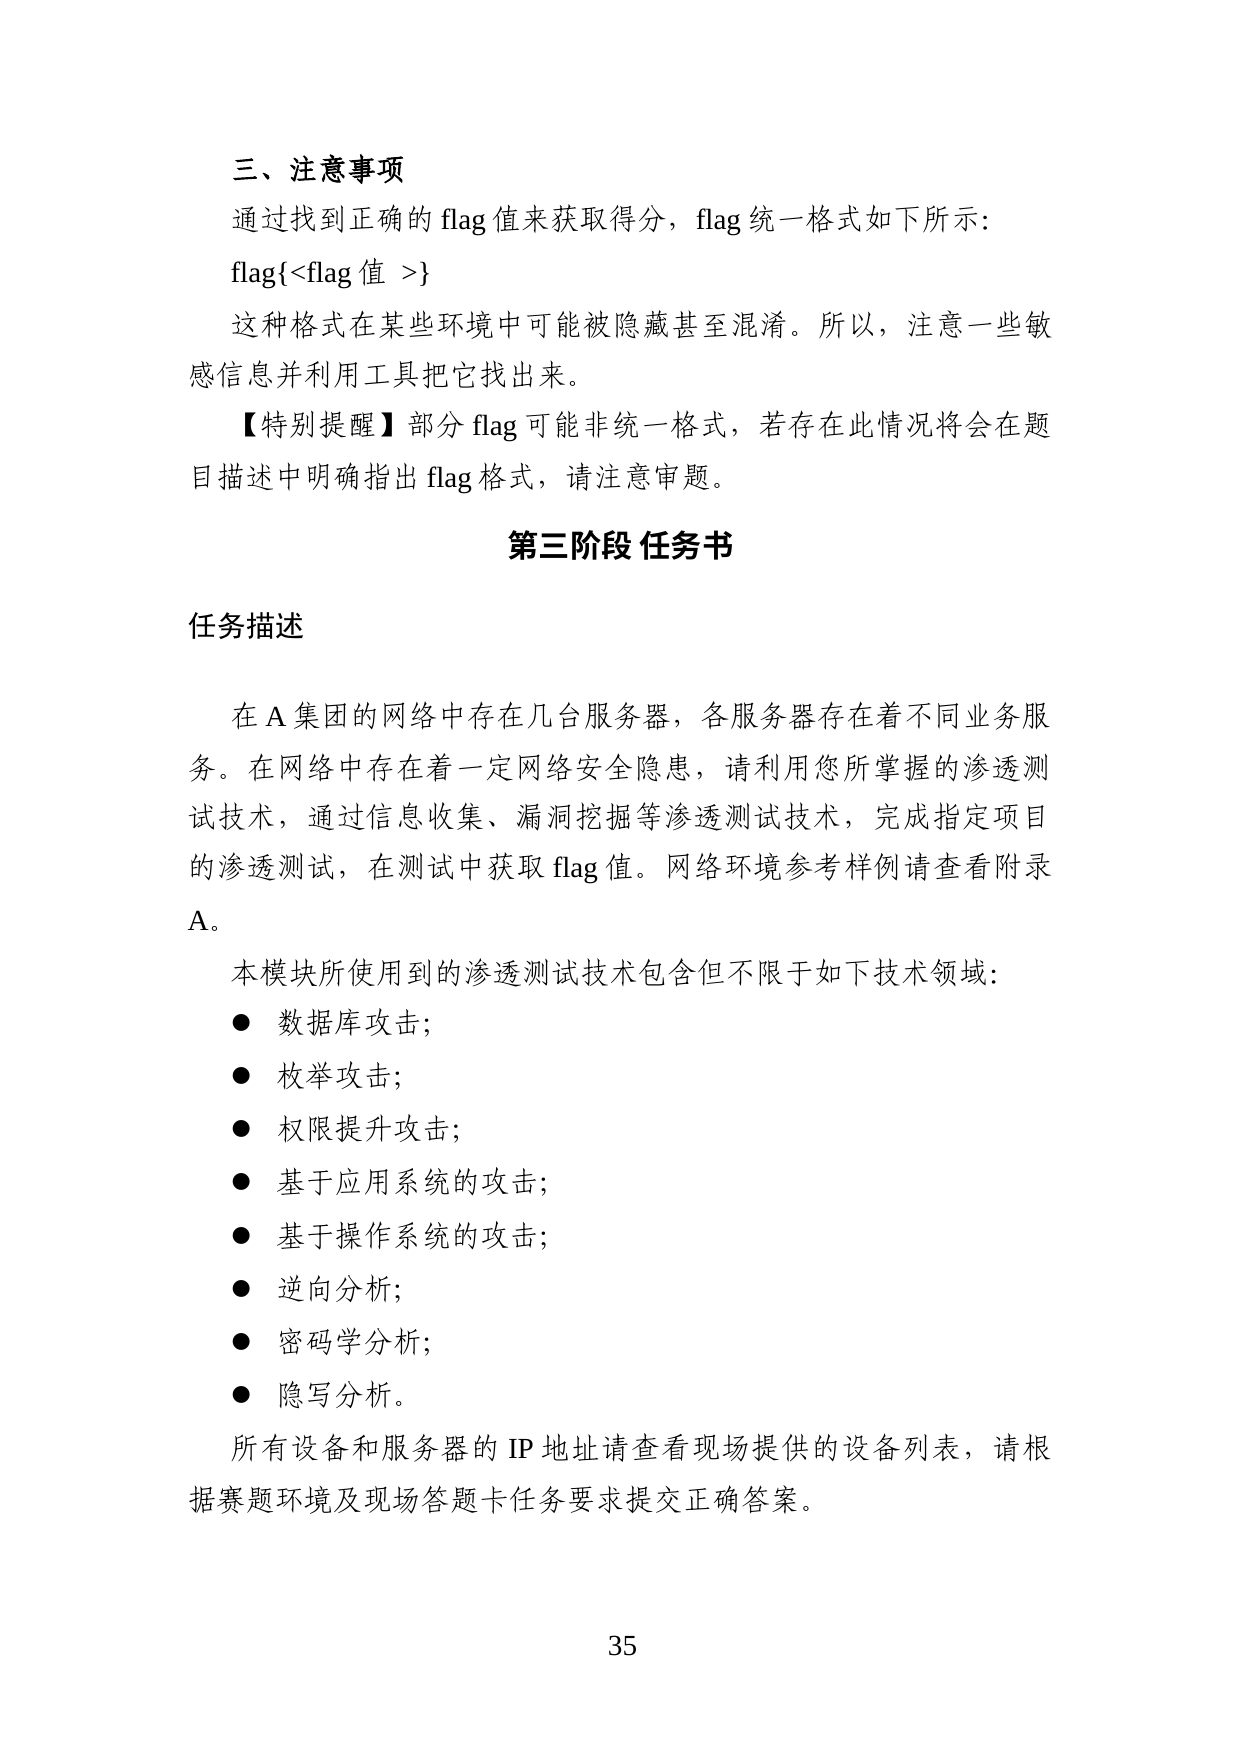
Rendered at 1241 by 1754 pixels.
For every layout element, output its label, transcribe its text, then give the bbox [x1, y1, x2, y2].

text 所有设备和服务器的IP地址请查看现场提供的设备列表，请根据赛题环境及现场答题卡任务要求提交正确答案。 [187, 1430, 1053, 1515]
subtitle 任务描述 [187, 592, 1053, 657]
list 基于应用系统的攻击； [230, 1163, 1053, 1199]
list 基于操作系统的攻击； [230, 1217, 1053, 1252]
text 在A集团的网络中存在几台服务器，各服务器存在着不同业务服务。在网络中存在着一定网络安全隐患，请利用您所掌握的渗透测试技术，通过信息收集、漏洞挖掘等渗透测试技术，完成指定项目的渗透测试，在测试中获取flag值。网络环境参考样例请查看附录A。 [187, 697, 1053, 936]
text 【特别提醒】部分flag可能非统一格式，若存在此情况将会在题目描述中明确指出flag格式，请注意审题。 [187, 406, 1053, 494]
list 权限提升攻击； [230, 1110, 1053, 1146]
list 隐写分析。 [230, 1376, 1053, 1412]
text flag{<flag值 >} [187, 253, 1053, 289]
list 枚举攻击； [230, 1057, 1053, 1093]
list 数据库攻击； [230, 1004, 1053, 1039]
list 逆向分析； [230, 1270, 1053, 1306]
text 这种格式在某些环境中可能被隐藏甚至混淆。所以，注意一些敏感信息并利用工具把它找出来。 [187, 306, 1053, 389]
list 密码学分析； [230, 1323, 1053, 1359]
text 通过找到正确的flag值来获取得分，flag统一格式如下所示： [187, 200, 1053, 236]
text 三、注意事项 [187, 150, 1053, 184]
text 本模块所使用到的渗透测试技术包含但不限于如下技术领域： [187, 954, 1053, 987]
subtitle 第三阶段 任务书 [187, 511, 1053, 576]
